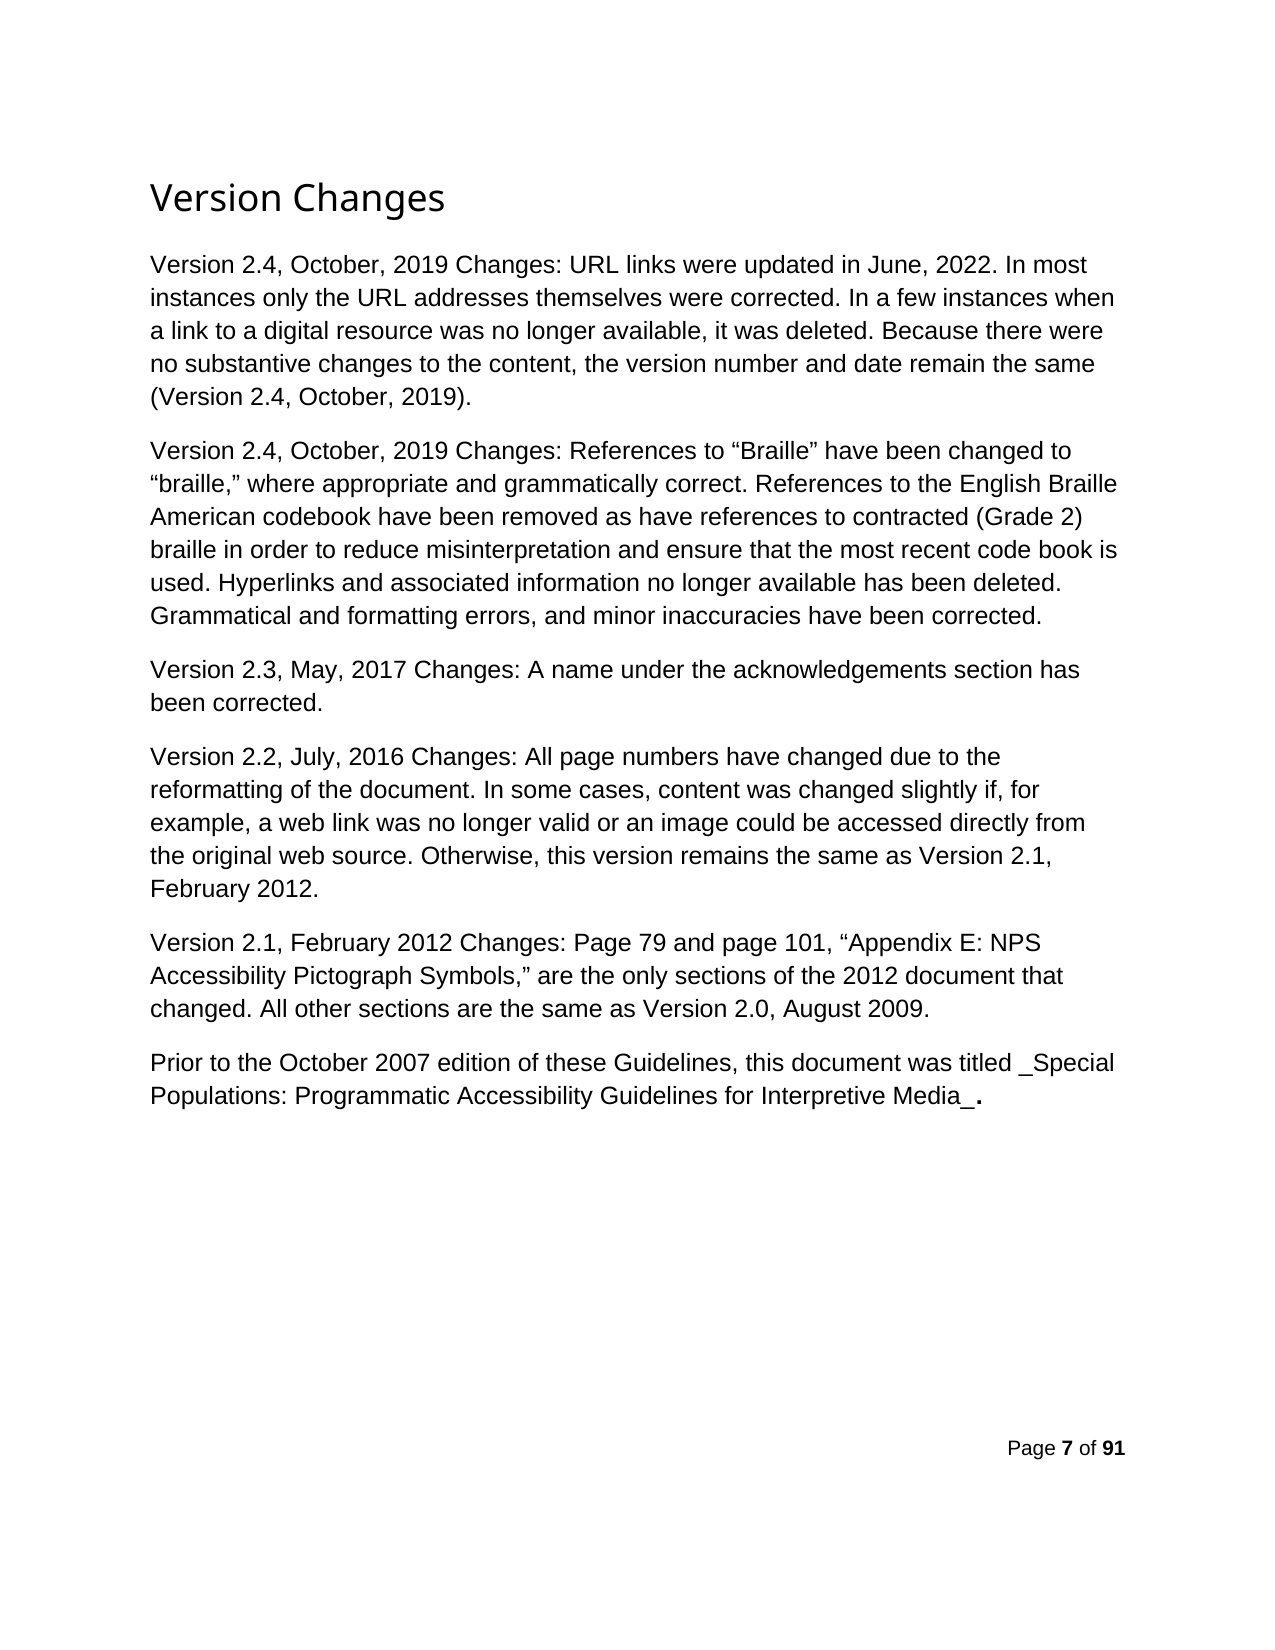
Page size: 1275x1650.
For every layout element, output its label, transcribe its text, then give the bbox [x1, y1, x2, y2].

text Version 2.4, October, 2019 Changes: URL links were updated in June, 2022. In most instances only the URL addresses themselves were corrected. In a few instances when a link to a digital resource was no longer available, it was deleted. Because there were no substantive changes to the content, the version number and date remain the same (Version 2.4, October, 2019). [150, 250, 1125, 411]
text Version 2.3, May, 2017 Changes: A name under the acknowledgements section has been corrected. [150, 655, 1125, 717]
subtitle Version Changes [150, 171, 1125, 222]
text Version 2.1, February 2012 Changes: Page 79 and page 101, “Appendix E: NPS Accessibility Pictograph Symbols,” are the only sections of the 2012 document that changed. All other sections are the same as Version 2.0, August 2009. [150, 928, 1125, 1023]
text Version 2.2, July, 2016 Changes: All page numbers have changed due to the reformatting of the document. In some cases, content was changed slightly if, for example, a web link was no longer valid or an image could be accessed directly from the original web source. Otherwise, this version remains the same as Version 2.1, February 2012. [150, 742, 1125, 903]
text Prior to the October 2007 edition of these Guidelines, this document was titled _Special Populations: Programmatic Accessibility Guidelines for Interpretive Media_. [150, 1048, 1125, 1110]
text Version 2.4, October, 2019 Changes: References to “Braille” have been changed to “braille,” where appropriate and grammatically correct. References to the English Braille American codebook have been removed as have references to contracted (Grade 2) braille in order to reduce misinterpretation and ensure that the most recent code book is used. Hyperlinks and associated information no longer available has been deleted. Grammatical and formatting errors, and minor inaccuracies have been corrected. [150, 436, 1125, 630]
